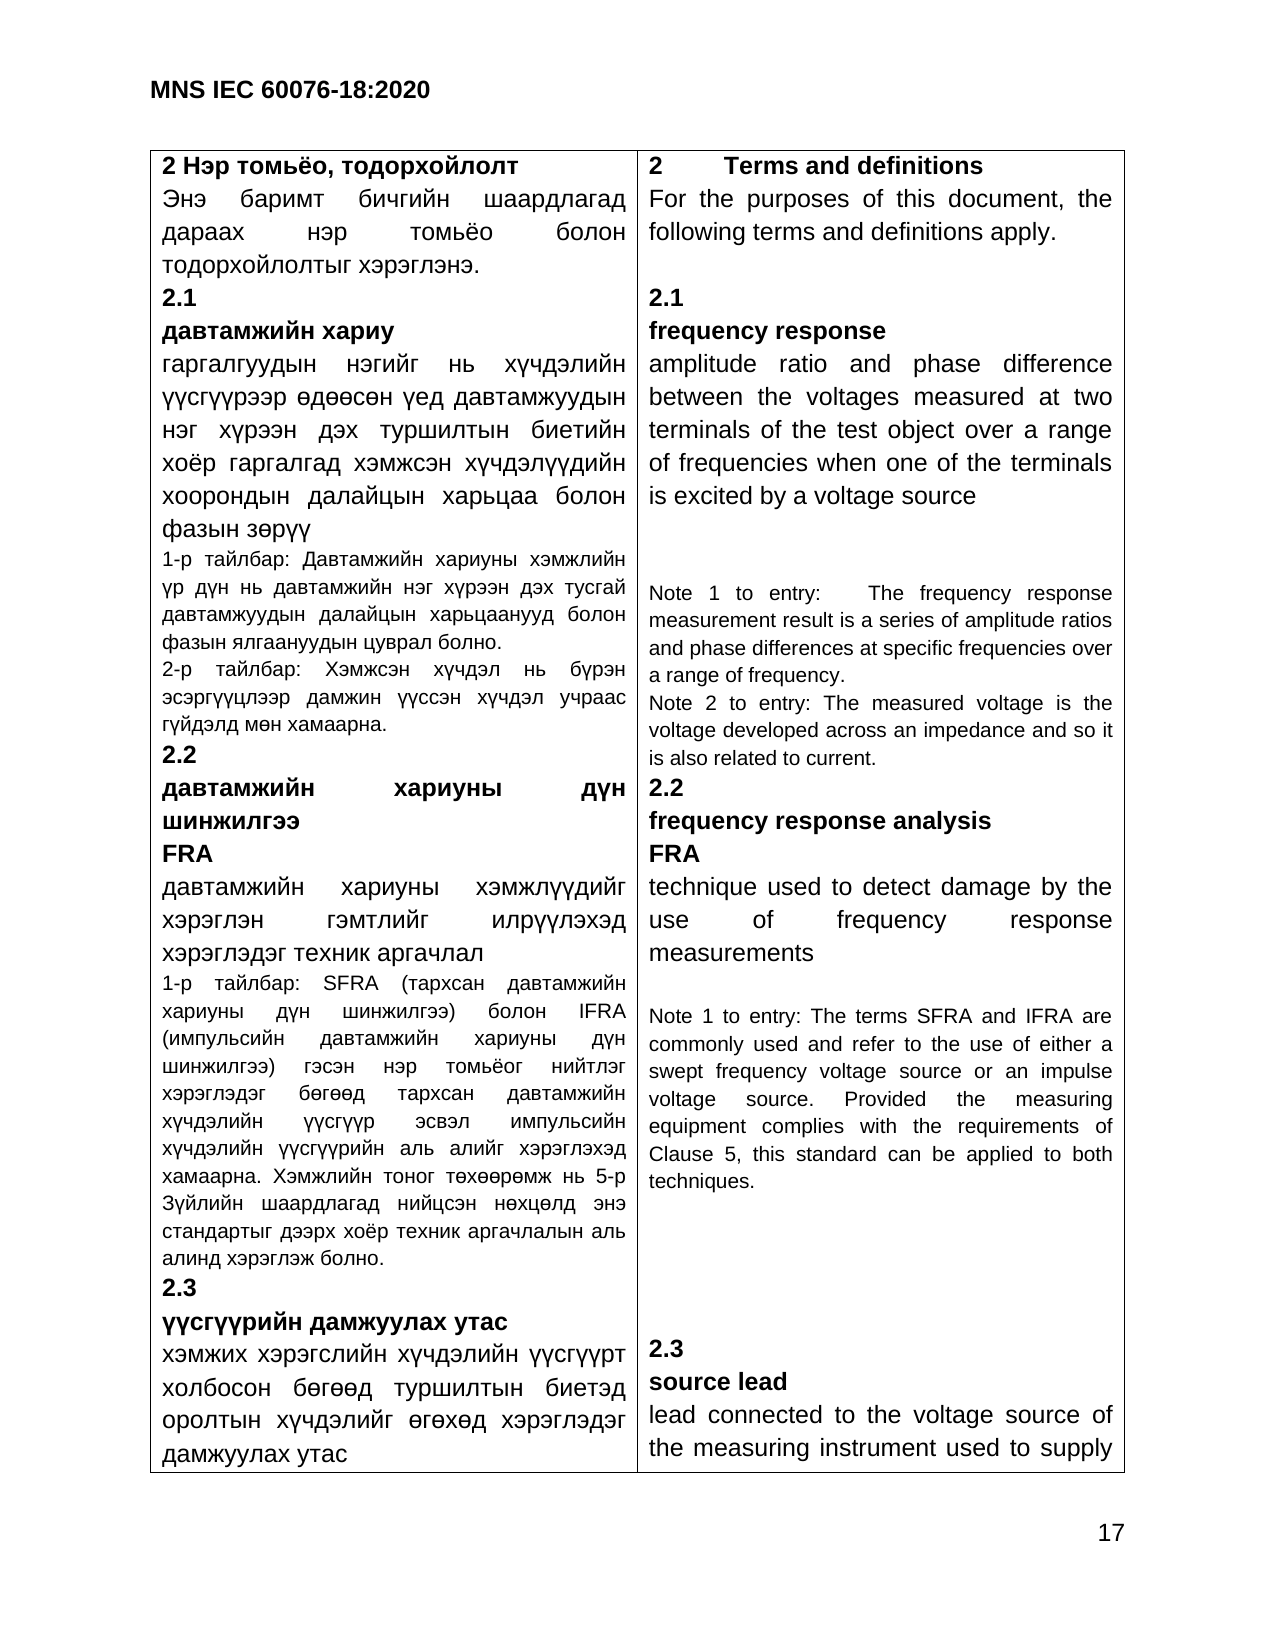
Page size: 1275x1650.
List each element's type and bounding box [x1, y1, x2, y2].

table_header [151, 151, 637, 1472]
table_header [638, 151, 1124, 1472]
